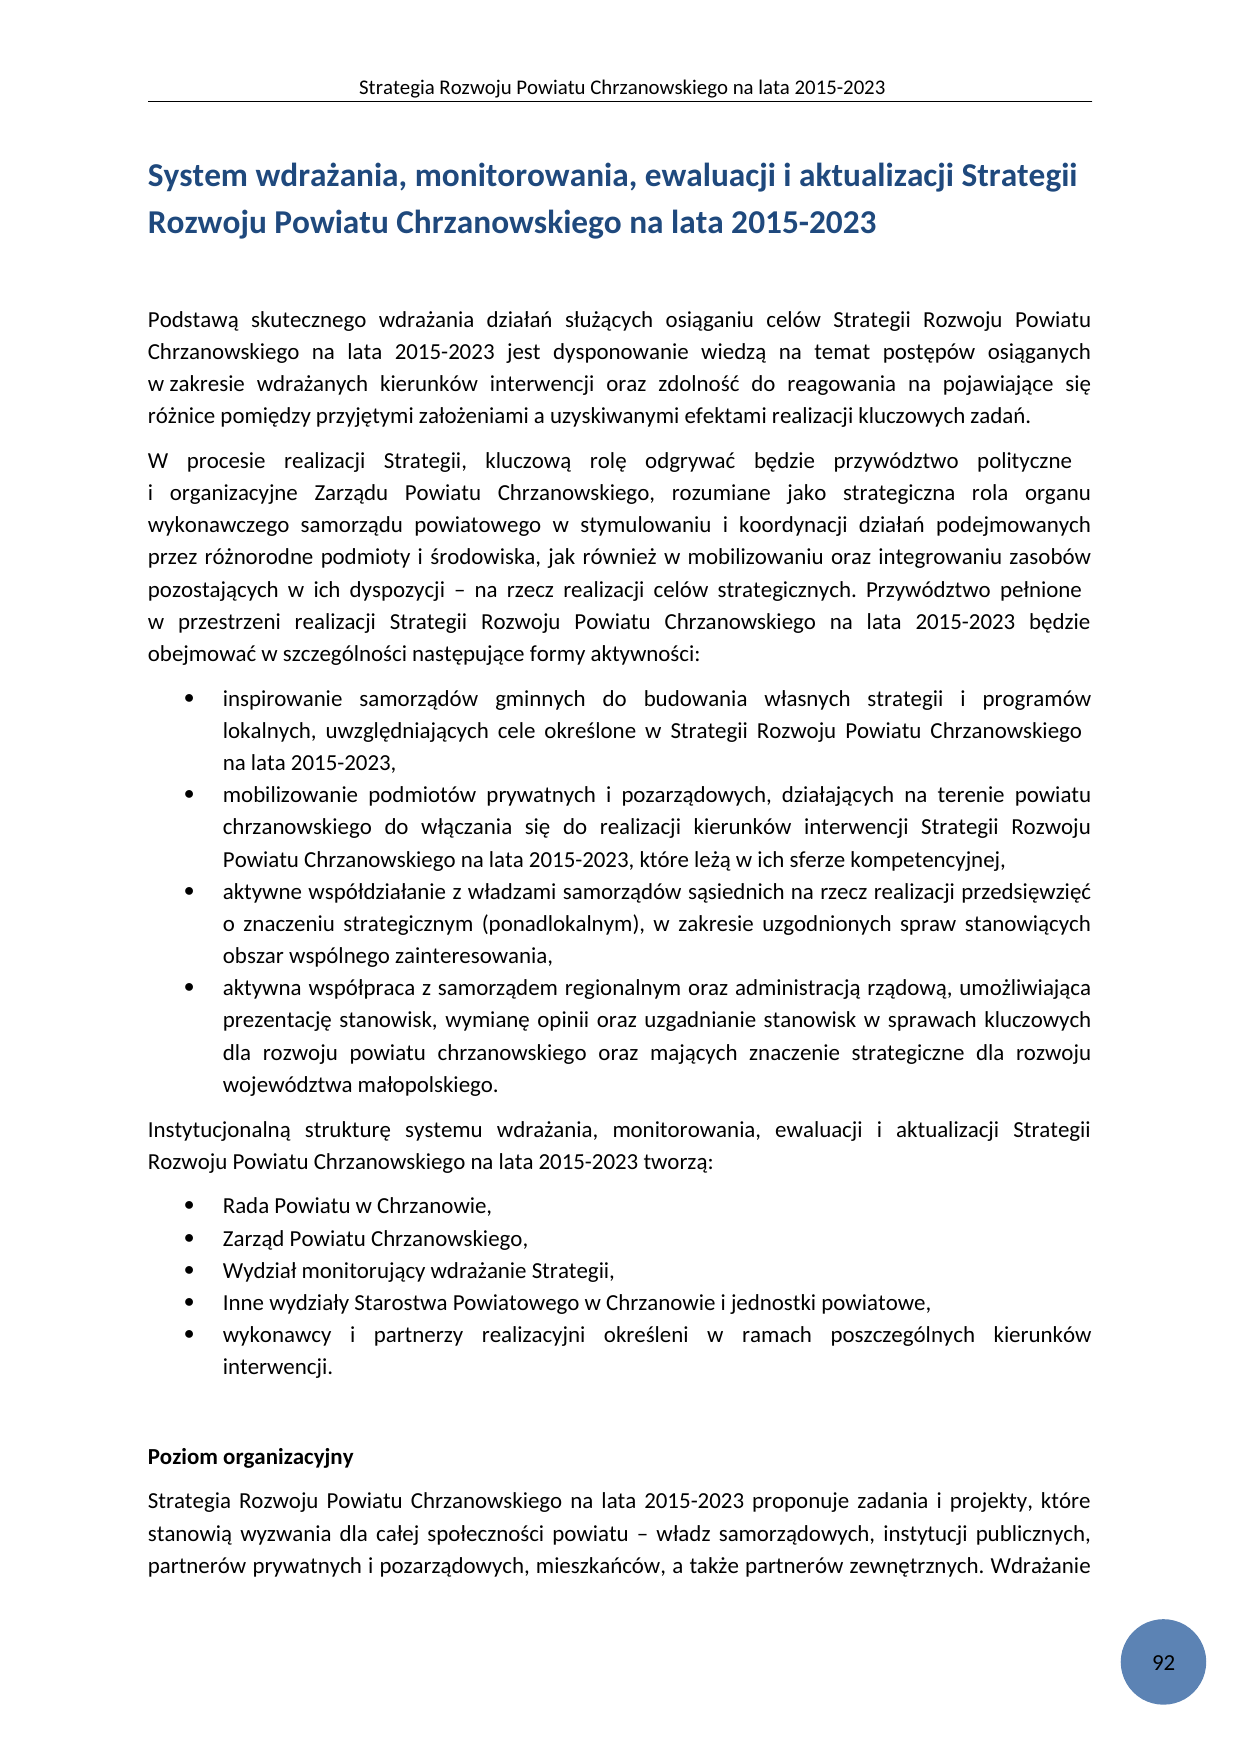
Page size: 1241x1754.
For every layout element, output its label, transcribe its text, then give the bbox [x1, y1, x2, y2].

list Inne wydziały Starostwa Powiatowego w Chrzanowie i jednostki powiatowe, [185, 1288, 1092, 1316]
list mobilizowanie podmiotów prywatnych i pozarządowych, działających na terenie powiatu chrzanowskiego do włączania się do realizacji kierunków interwencji Strategii Rozwoju Powiatu Chrzanowskiego na lata 2015-2023, które leżą w ich sferze kompetencyjnej, [185, 780, 1092, 873]
list wykonawcy i partnerzy realizacyjni określeni w ramach poszczególnych kierunków interwencji. [185, 1320, 1092, 1381]
list inspirowanie samorządów gminnych do budowania własnych strategii i programów lokalnych, uwzględniających cele określone w Strategii Rozwoju Powiatu Chrzanowskiego na lata 2015-2023, [185, 684, 1092, 776]
list aktywna współpraca z samorządem regionalnym oraz administracją rządową, umożliwiająca prezentację stanowisk, wymianę opinii oraz uzgadnianie stanowisk w sprawach kluczowych dla rozwoju powiatu chrzanowskiego oraz mających znaczenie strategiczne dla rozwoju województwa małopolskiego. [185, 973, 1092, 1098]
text W procesie realizacji Strategii, kluczową rolę odgrywać będzie przywództwo polityczne i organizacyjne Zarządu Powiatu Chrzanowskiego, rozumiane jako strategiczna rola organu wykonawczego samorządu powiatowego w stymulowaniu i koordynacji działań podejmowanych przez różnorodne podmioty i środowiska, jak również w mobilizowaniu oraz integrowaniu zasobów pozostających w ich dyspozycji – na rzecz realizacji celów strategicznych. Przywództwo pełnione w przestrzeni realizacji Strategii Rozwoju Powiatu Chrzanowskiego na lata 2015-2023 będzie obejmować w szczególności następujące formy aktywności: [148, 446, 1092, 667]
text Instytucjonalną strukturę systemu wdrażania, monitorowania, ewaluacji i aktualizacji Strategii Rozwoju Powiatu Chrzanowskiego na lata 2015-2023 tworzą: [148, 1115, 1092, 1175]
subtitle System wdrażania, monitorowania, ewaluacji i aktualizacji Strategii Rozwoju Powiatu Chrzanowskiego na lata 2015-2023 [148, 154, 1092, 241]
text Poziom organizacyjny [148, 1442, 1092, 1470]
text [148, 1487, 1092, 1579]
list Wydział monitorujący wdrażanie Strategii, [185, 1256, 1092, 1284]
list aktywne współdziałanie z władzami samorządów sąsiednich na rzecz realizacji przedsięwzięć o znaczeniu strategicznym (ponadlokalnym), w zakresie uzgodnionych spraw stanowiących obszar wspólnego zainteresowania, [185, 877, 1092, 969]
text Podstawą skutecznego wdrażania działań służących osiąganiu celów Strategii Rozwoju Powiatu Chrzanowskiego na lata 2015-2023 jest dysponowanie wiedzą na temat postępów osiąganych w zakresie wdrażanych kierunków interwencji oraz zdolność do reagowania na pojawiające się różnice pomiędzy przyjętymi założeniami a uzyskiwanymi efektami realizacji kluczowych zadań. [148, 305, 1092, 429]
list Zarząd Powiatu Chrzanowskiego, [185, 1224, 1092, 1252]
list Rada Powiatu w Chrzanowie, [185, 1192, 1092, 1219]
